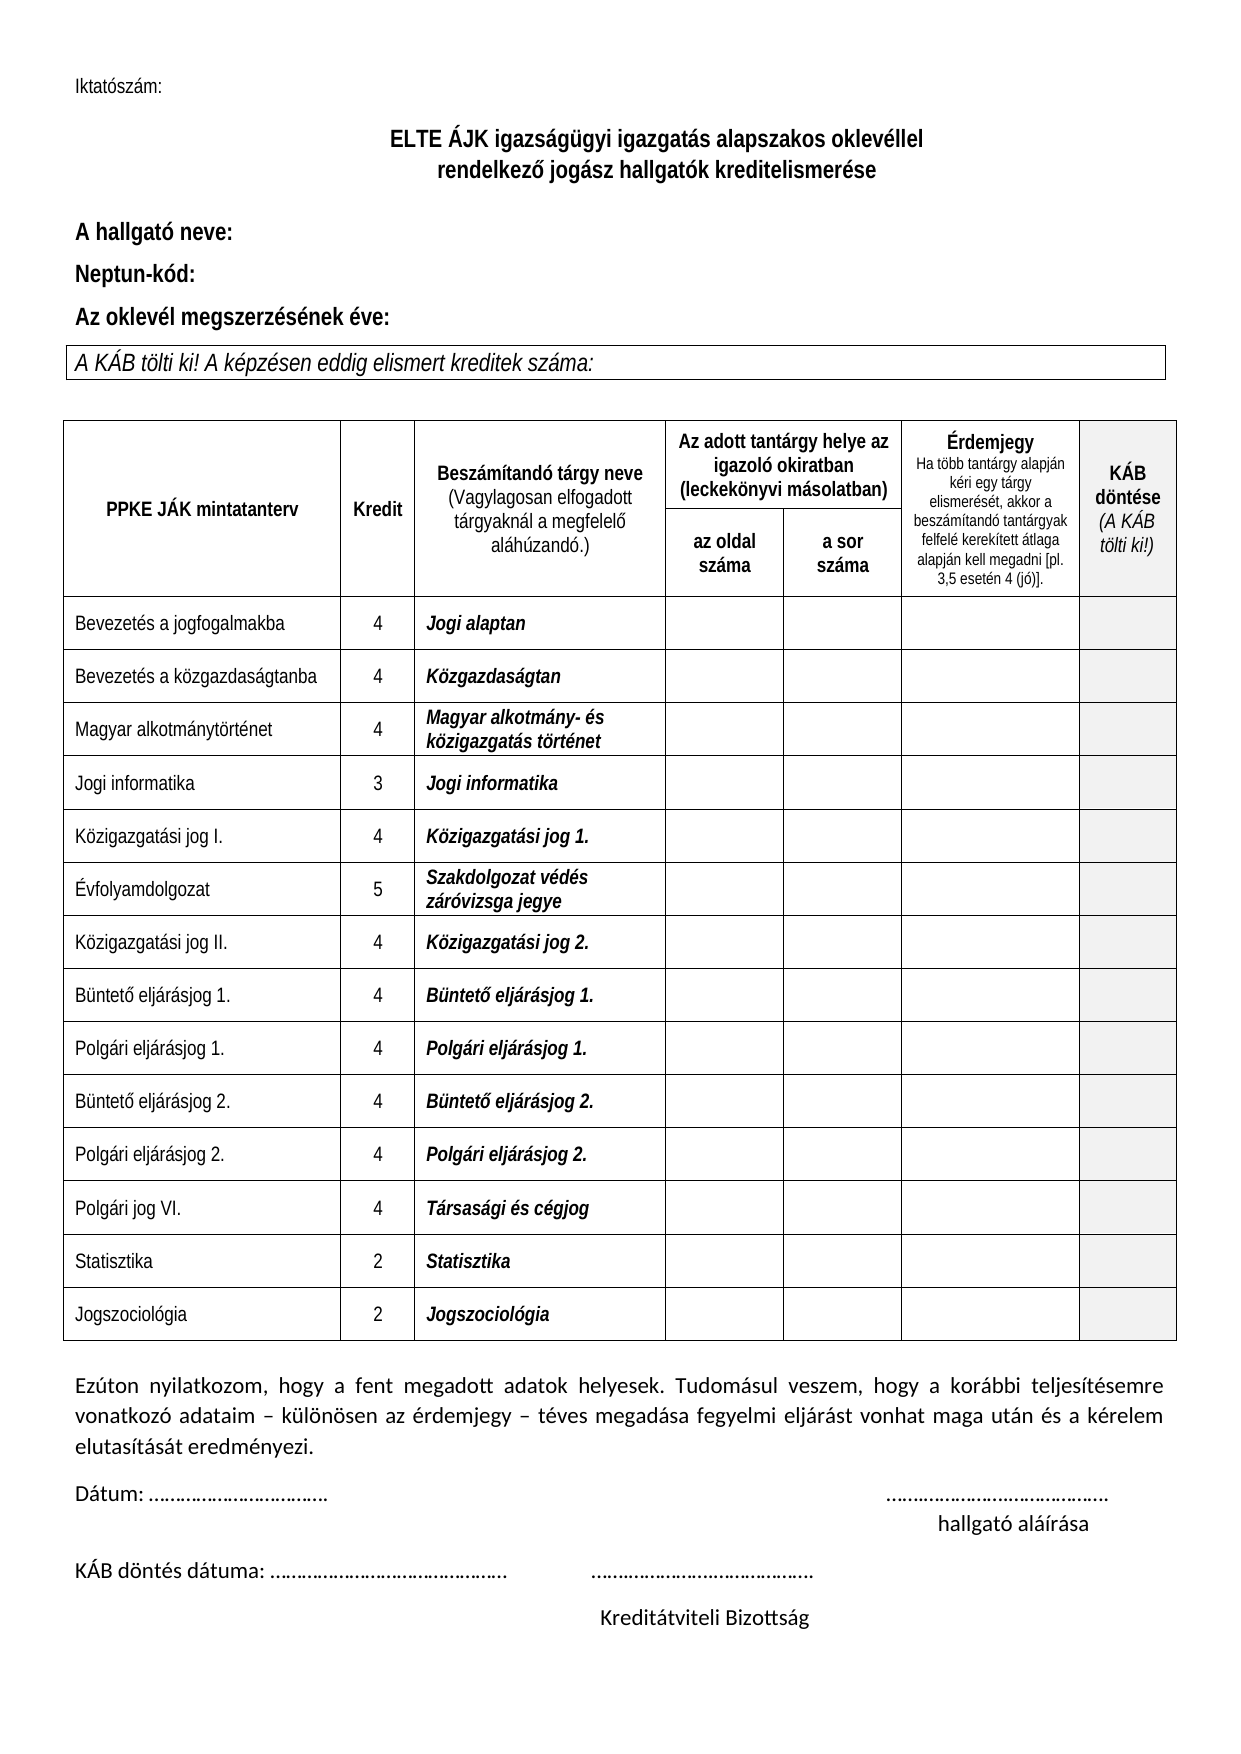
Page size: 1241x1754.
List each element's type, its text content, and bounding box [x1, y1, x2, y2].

table_cell Polgári jog VI. [64, 1181, 340, 1233]
table_cell Polgári eljárásjog 1. [415, 1022, 665, 1074]
table_cell Közigazgatási jog I. [64, 810, 340, 862]
table_cell [902, 1235, 1079, 1287]
table_cell Büntető eljárásjog 1. [415, 969, 665, 1021]
table_cell [784, 597, 901, 649]
table_cell Jogi alaptan [415, 597, 665, 649]
table_header PPKE JÁK mintatanterv [64, 421, 340, 596]
table_cell [902, 597, 1079, 649]
table_cell Közigazgatási jog 1. [415, 810, 665, 862]
table_cell Polgári eljárásjog 2. [64, 1128, 340, 1180]
table_cell Statisztika [64, 1235, 340, 1287]
table_cell [902, 1181, 1079, 1233]
table_cell [902, 863, 1079, 915]
table_cell 2 [341, 1235, 414, 1287]
table_cell [902, 1288, 1079, 1340]
table_cell [1080, 1181, 1176, 1233]
table_cell 4 [341, 1075, 414, 1127]
table_cell [902, 1128, 1079, 1180]
table_header KÁB döntése (A KÁB tölti ki!) [1080, 421, 1176, 596]
table_cell [666, 1022, 783, 1074]
table_cell Jogszociológia [64, 1288, 340, 1340]
table_cell [1080, 650, 1176, 702]
table_cell Közigazgatási jog II. [64, 916, 340, 968]
table_cell [666, 650, 783, 702]
table_cell Bevezetés a jogfogalmakba [64, 597, 340, 649]
table_cell [784, 1288, 901, 1340]
table_cell [666, 597, 783, 649]
table_cell Jogi informatika [64, 756, 340, 808]
table_cell [784, 703, 901, 755]
text ELTE ÁJK igazságügyi igazgatás alapszakos oklevéllel [75, 124, 1165, 152]
table_cell [666, 863, 783, 915]
table_cell Statisztika [415, 1235, 665, 1287]
text Az oklevél megszerzésének éve: [75, 302, 1165, 331]
text Dátum: ……………………………. …….…………….………………. hallgató aláírása [75, 1479, 1165, 1537]
table_cell [902, 1075, 1079, 1127]
table_cell [666, 1181, 783, 1233]
table_cell [784, 756, 901, 808]
table_cell Szakdolgozat védés záróvizsga jegye [415, 863, 665, 915]
table_cell Bevezetés a közgazdaságtanba [64, 650, 340, 702]
table_cell [666, 756, 783, 808]
table_cell [784, 916, 901, 968]
table_cell az oldal száma [666, 509, 783, 596]
table_cell [666, 1128, 783, 1180]
table_cell [784, 1235, 901, 1287]
table_cell 4 [341, 703, 414, 755]
table_cell 4 [341, 1181, 414, 1233]
table_cell Közgazdaságtan [415, 650, 665, 702]
table_cell [666, 916, 783, 968]
table_header Kredit [341, 421, 414, 596]
table_cell 4 [341, 1128, 414, 1180]
text Kreditátviteli Bizottság [75, 1603, 1165, 1631]
table_header Érdemjegy Ha több tantárgy alapján kéri egy tárgy elismerését, akkor a beszámítandó tantárgyak felfelé kerekített átlaga alapján kell megadni [pl. 3,5 esetén 4 (jó)]. [902, 421, 1079, 596]
table_cell 3 [341, 756, 414, 808]
table_cell [666, 810, 783, 862]
table_cell 4 [341, 810, 414, 862]
table_cell [1080, 1235, 1176, 1287]
table_cell Büntető eljárásjog 1. [64, 969, 340, 1021]
table_cell [1080, 810, 1176, 862]
table_cell [1080, 863, 1176, 915]
table_cell [784, 650, 901, 702]
table_cell [902, 969, 1079, 1021]
table_cell [902, 703, 1079, 755]
table_cell [902, 810, 1079, 862]
table_cell [1080, 916, 1176, 968]
text KÁB döntés dátuma: ……………………………………… …….…………….………………. [75, 1556, 1165, 1584]
table_cell Magyar alkotmány- és közigazgatás történet [415, 703, 665, 755]
table_cell [1080, 1022, 1176, 1074]
table_cell [784, 1075, 901, 1127]
table_header Beszámítandó tárgy neve (Vagylagosan elfogadott tárgyaknál a megfelelő aláhúzandó.) [415, 421, 665, 596]
text rendelkező jogász hallgatók kreditelismerése [75, 155, 1165, 183]
table_cell [784, 969, 901, 1021]
table_cell [784, 1181, 901, 1233]
table_cell [784, 863, 901, 915]
text Ezúton nyilatkozom, hogy a fent megadott adatok helyesek. Tudomásul veszem, hogy a korábbi teljesítésemre vonatkozó adataim – különösen az érdemjegy – téves megadása fegyelmi eljárást vonhat maga után és a kérelem elutasítását eredményezi. [75, 1371, 1165, 1460]
table_cell Magyar alkotmánytörténet [64, 703, 340, 755]
table_cell [666, 1288, 783, 1340]
table_cell [902, 756, 1079, 808]
text A KÁB tölti ki! A képzésen eddig elismert kreditek száma: [67, 346, 1165, 379]
table_cell [1080, 1288, 1176, 1340]
table_cell 4 [341, 650, 414, 702]
table_cell Jogi informatika [415, 756, 665, 808]
table_cell [784, 1022, 901, 1074]
table_cell [1080, 1075, 1176, 1127]
table_cell [784, 810, 901, 862]
table_cell [1080, 703, 1176, 755]
table_cell Büntető eljárásjog 2. [415, 1075, 665, 1127]
text Neptun-kód: [75, 259, 1165, 288]
table_header Az adott tantárgy helye az igazoló okiratban (leckekönyvi másolatban) [666, 421, 901, 508]
table_cell [1080, 597, 1176, 649]
table_cell [902, 650, 1079, 702]
text A hallgató neve: [75, 217, 1165, 245]
table_cell 2 [341, 1288, 414, 1340]
table_cell Polgári eljárásjog 2. [415, 1128, 665, 1180]
table_cell 5 [341, 863, 414, 915]
table_cell a sor száma [784, 509, 901, 596]
table_cell [666, 703, 783, 755]
table_cell [784, 1128, 901, 1180]
table_cell 4 [341, 969, 414, 1021]
table_cell Büntető eljárásjog 2. [64, 1075, 340, 1127]
table_cell Évfolyamdolgozat [64, 863, 340, 915]
table_cell [1080, 969, 1176, 1021]
table_cell Jogszociológia [415, 1288, 665, 1340]
table_cell [902, 1022, 1079, 1074]
table_cell 4 [341, 597, 414, 649]
table_cell Közigazgatási jog 2. [415, 916, 665, 968]
table_cell [666, 1075, 783, 1127]
table_cell [1080, 756, 1176, 808]
table_cell Polgári eljárásjog 1. [64, 1022, 340, 1074]
table_cell [666, 1235, 783, 1287]
table_cell 4 [341, 1022, 414, 1074]
table_cell 4 [341, 916, 414, 968]
table_cell Társasági és cégjog [415, 1181, 665, 1233]
table_cell [1080, 1128, 1176, 1180]
table_cell [666, 969, 783, 1021]
table_cell [902, 916, 1079, 968]
